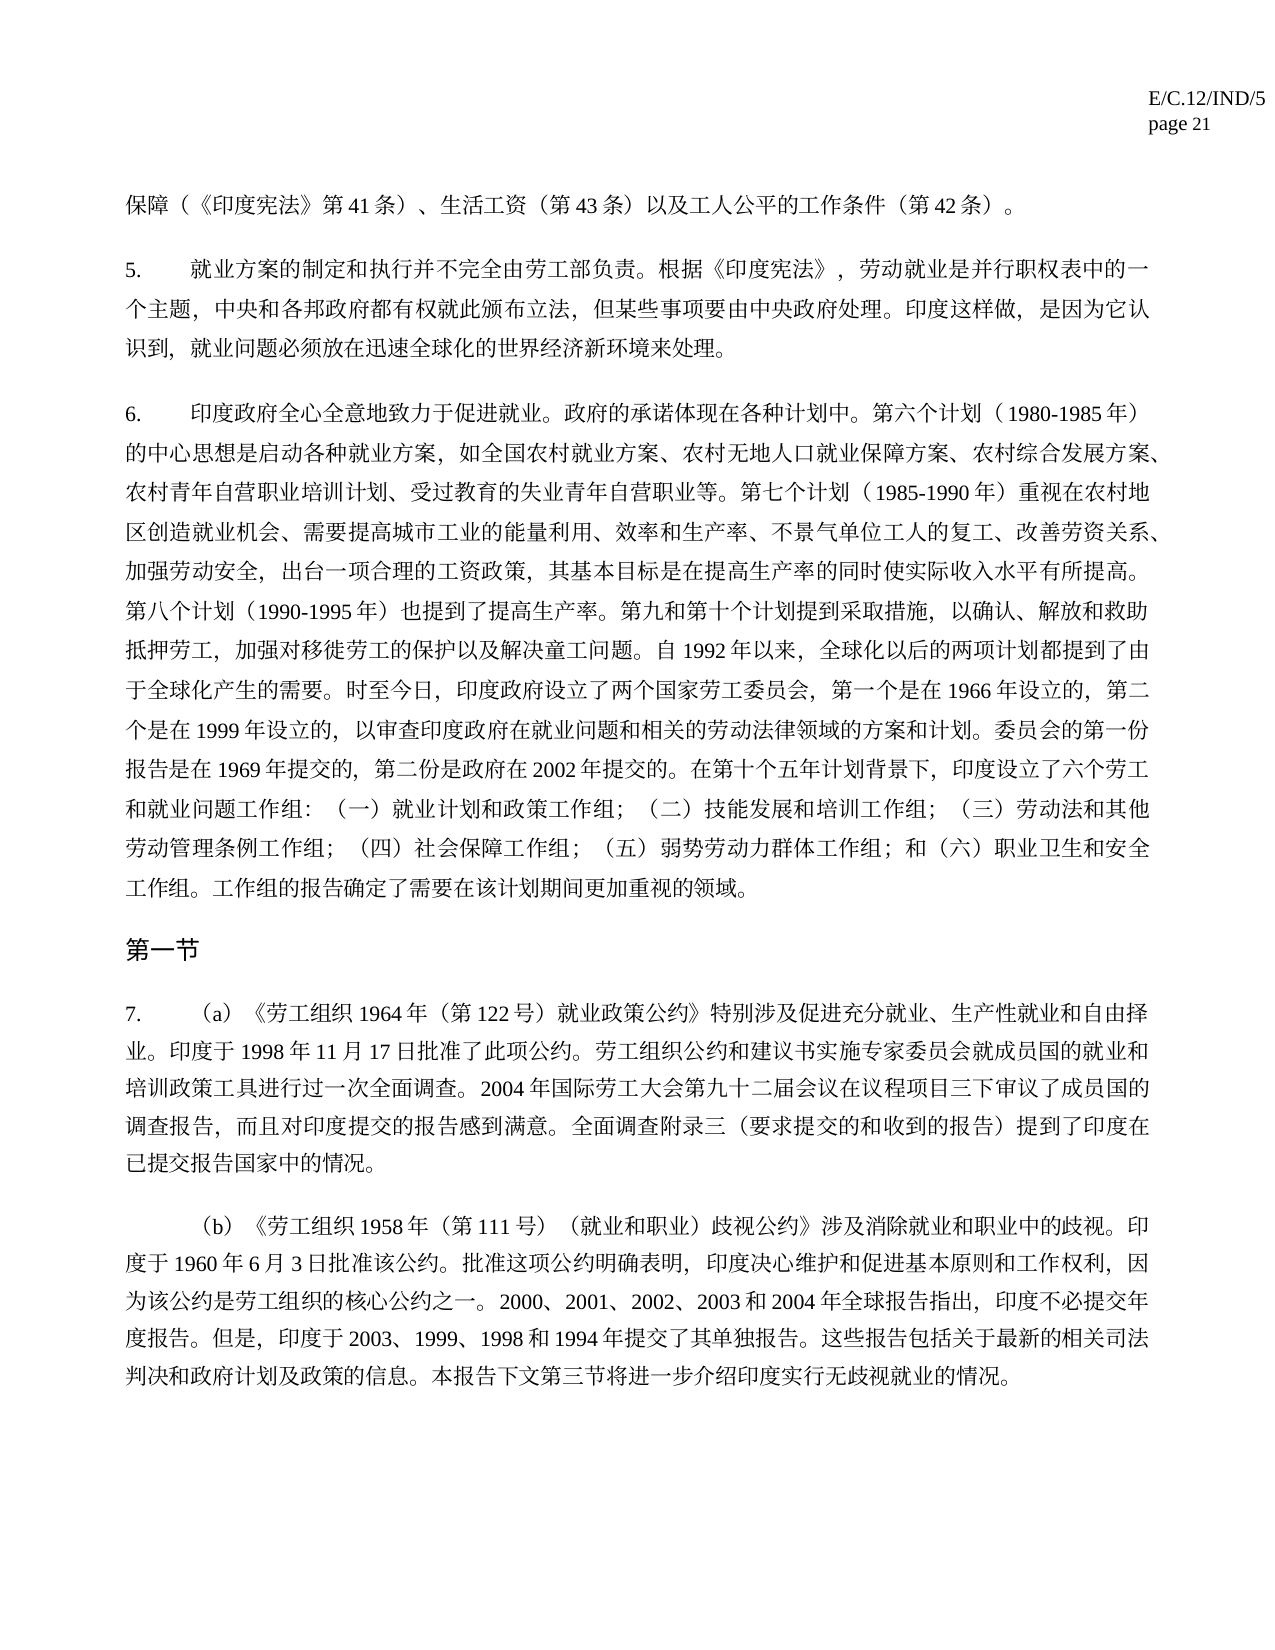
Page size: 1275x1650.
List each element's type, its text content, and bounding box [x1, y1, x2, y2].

text 6. 印度政府全心全意地致力于促进就业。政府的承诺体现在各种计划中。第六个计划（1980-1985年）的中心思想是启动各种就业方案，如全国农村就业方案、农村无地人口就业保障方案、农村综合发展方案、农村青年自营职业培训计划、受过教育的失业青年自营职业等。第七个计划（1985-1990年）重视在农村地区创造就业机会、需要提高城市工业的能量利用、效率和生产率、不景气单位工人的复工、改善劳资关系、加强劳动安全，出台一项合理的工资政策，其基本目标是在提高生产率的同时使实际收入水平有所提高。第八个计划（1990-1995年）也提到了提高生产率。第九和第十个计划提到采取措施，以确认、解放和救助抵押劳工，加强对移徙劳工的保护以及解决童工问题。自1992年以来，全球化以后的两项计划都提到了由于全球化产生的需要。时至今日，印度政府设立了两个国家劳工委员会，第一个是在1966年设立的，第二个是在1999年设立的，以审查印度政府在就业问题和相关的劳动法律领域的方案和计划。委员会的第一份报告是在1969年提交的，第二份是政府在2002年提交的。在第十个五年计划背景下，印度设立了六个劳工和就业问题工作组：（一）就业计划和政策工作组；（二）技能发展和培训工作组；（三）劳动法和其他劳动管理条例工作组；（四）社会保障工作组；（五）弱势劳动力群体工作组；和（六）职业卫生和安全工作组。工作组的报告确定了需要在该计划期间更加重视的领域。 [125, 390, 1150, 904]
text 第一节 [125, 929, 1150, 967]
text （b）《劳工组织1958年（第111号）（就业和职业）歧视公约》涉及消除就业和职业中的歧视。印度于1960年6月3日批准该公约。批准这项公约明确表明，印度决心维护和促进基本原则和工作权利，因为该公约是劳工组织的核心公约之一。2000、2001、2002、2003和2004年全球报告指出，印度不必提交年度报告。但是，印度于2003、1999、1998和1994年提交了其单独报告。这些报告包括关于最新的相关司法判决和政府计划及政策的信息。本报告下文第三节将进一步介绍印度实行无歧视就业的情况。 [125, 1204, 1150, 1392]
text 5. 就业方案的制定和执行并不完全由劳工部负责。根据《印度宪法》，劳动就业是并行职权表中的一个主题，中央和各邦政府都有权就此颁布立法，但某些事项要由中央政府处理。印度这样做，是因为它认识到，就业问题必须放在迅速全球化的世界经济新环境来处理。 [125, 246, 1150, 365]
text 7. （a）《劳工组织1964年（第122号）就业政策公约》特别涉及促进充分就业、生产性就业和自由择业。印度于1998年11月17日批准了此项公约。劳工组织公约和建议书实施专家委员会就成员国的就业和培训政策工具进行过一次全面调查。2004年国际劳工大会第九十二届会议在议程项目三下审议了成员国的调查报告，而且对印度提交的报告感到满意。全面调查附录三（要求提交的和收到的报告）提到了印度在已提交报告国家中的情况。 [125, 992, 1150, 1179]
text 4. 工作自由和经济安全是印度就业方案最重要的内容。《印度宪法》第三部分和第四部分都涉及了工作权利。但是，在各种国际论坛上，印度政府一直关注国际货币基金组织和世界银行的财政稳定和结构调整方案，这些方案对工作权利产生了截然不同的影响。具体地说，劳动力市场管理放权对以下权利产生了影响：充足的生计手段（《印度宪法》第39（a）条）、工作（《印度宪法》第41条）、公共援助和社会保障（《印度宪法》第41条）、生活工资（第43条）以及工人公平的工作条件（第42条）。 [125, 181, 1150, 221]
